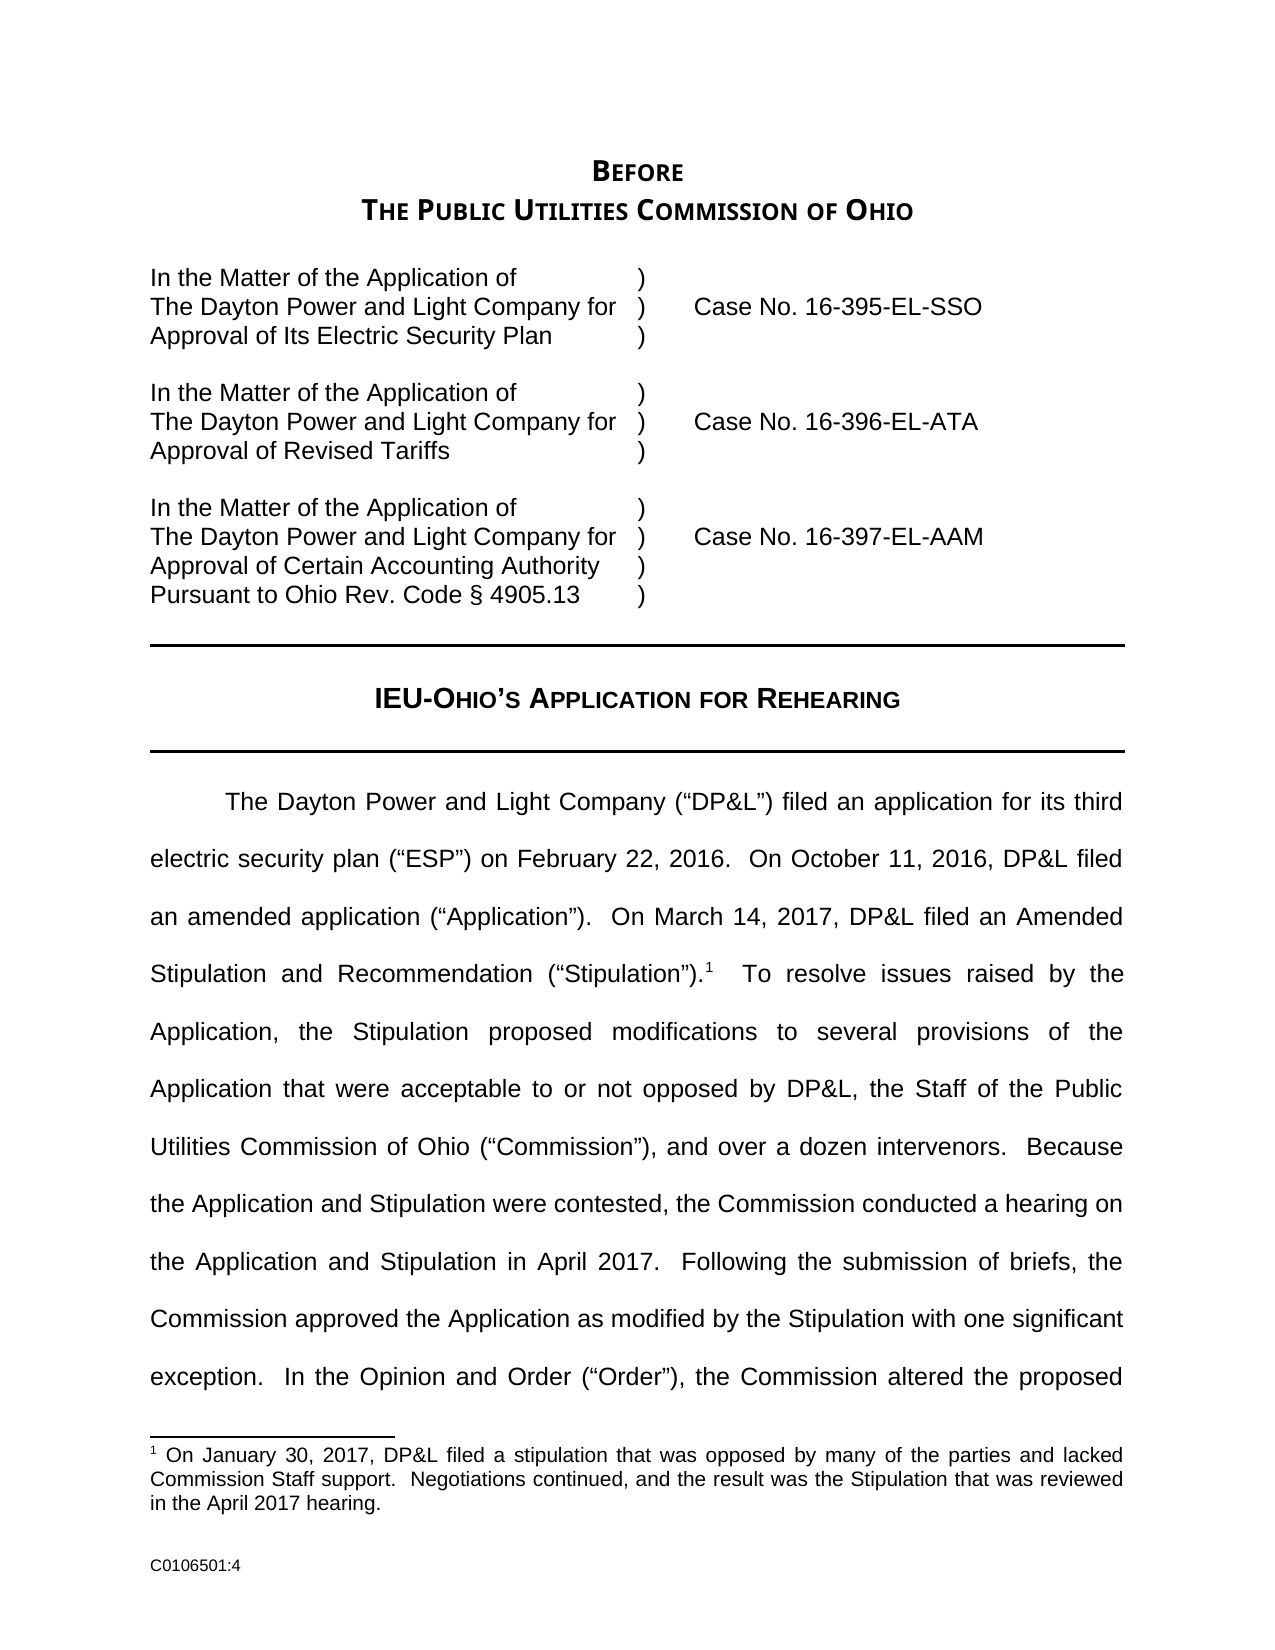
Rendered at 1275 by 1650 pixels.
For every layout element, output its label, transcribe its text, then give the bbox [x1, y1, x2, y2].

text In the Matter of the Application of ) [150, 263, 1125, 292]
title IEU-Ohio’s Application for Rehearing [150, 681, 1125, 714]
text In the Matter of the Application of ) [150, 378, 1125, 407]
text The Dayton Power and Light Company for ) Case No. 16-397-EL-AAM [150, 522, 1125, 551]
text The Dayton Power and Light Company for ) Case No. 16-396-EL-ATA [150, 407, 1125, 436]
text Before [150, 150, 1125, 190]
text Approval of Revised Tariffs ) [150, 436, 1125, 465]
text Approval of Its Electric Security Plan ) [150, 321, 1125, 350]
text Approval of Certain Accounting Authority ) [150, 551, 1125, 580]
text The Public Utilities Commission of Ohio [150, 190, 1125, 229]
text The Dayton Power and Light Company for ) Case No. 16-395-EL-SSO [150, 292, 1125, 321]
text Pursuant to Ohio Rev. Code § 4905.13 ) [150, 580, 1125, 608]
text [150, 787, 1125, 1390]
text In the Matter of the Application of ) [150, 493, 1125, 522]
